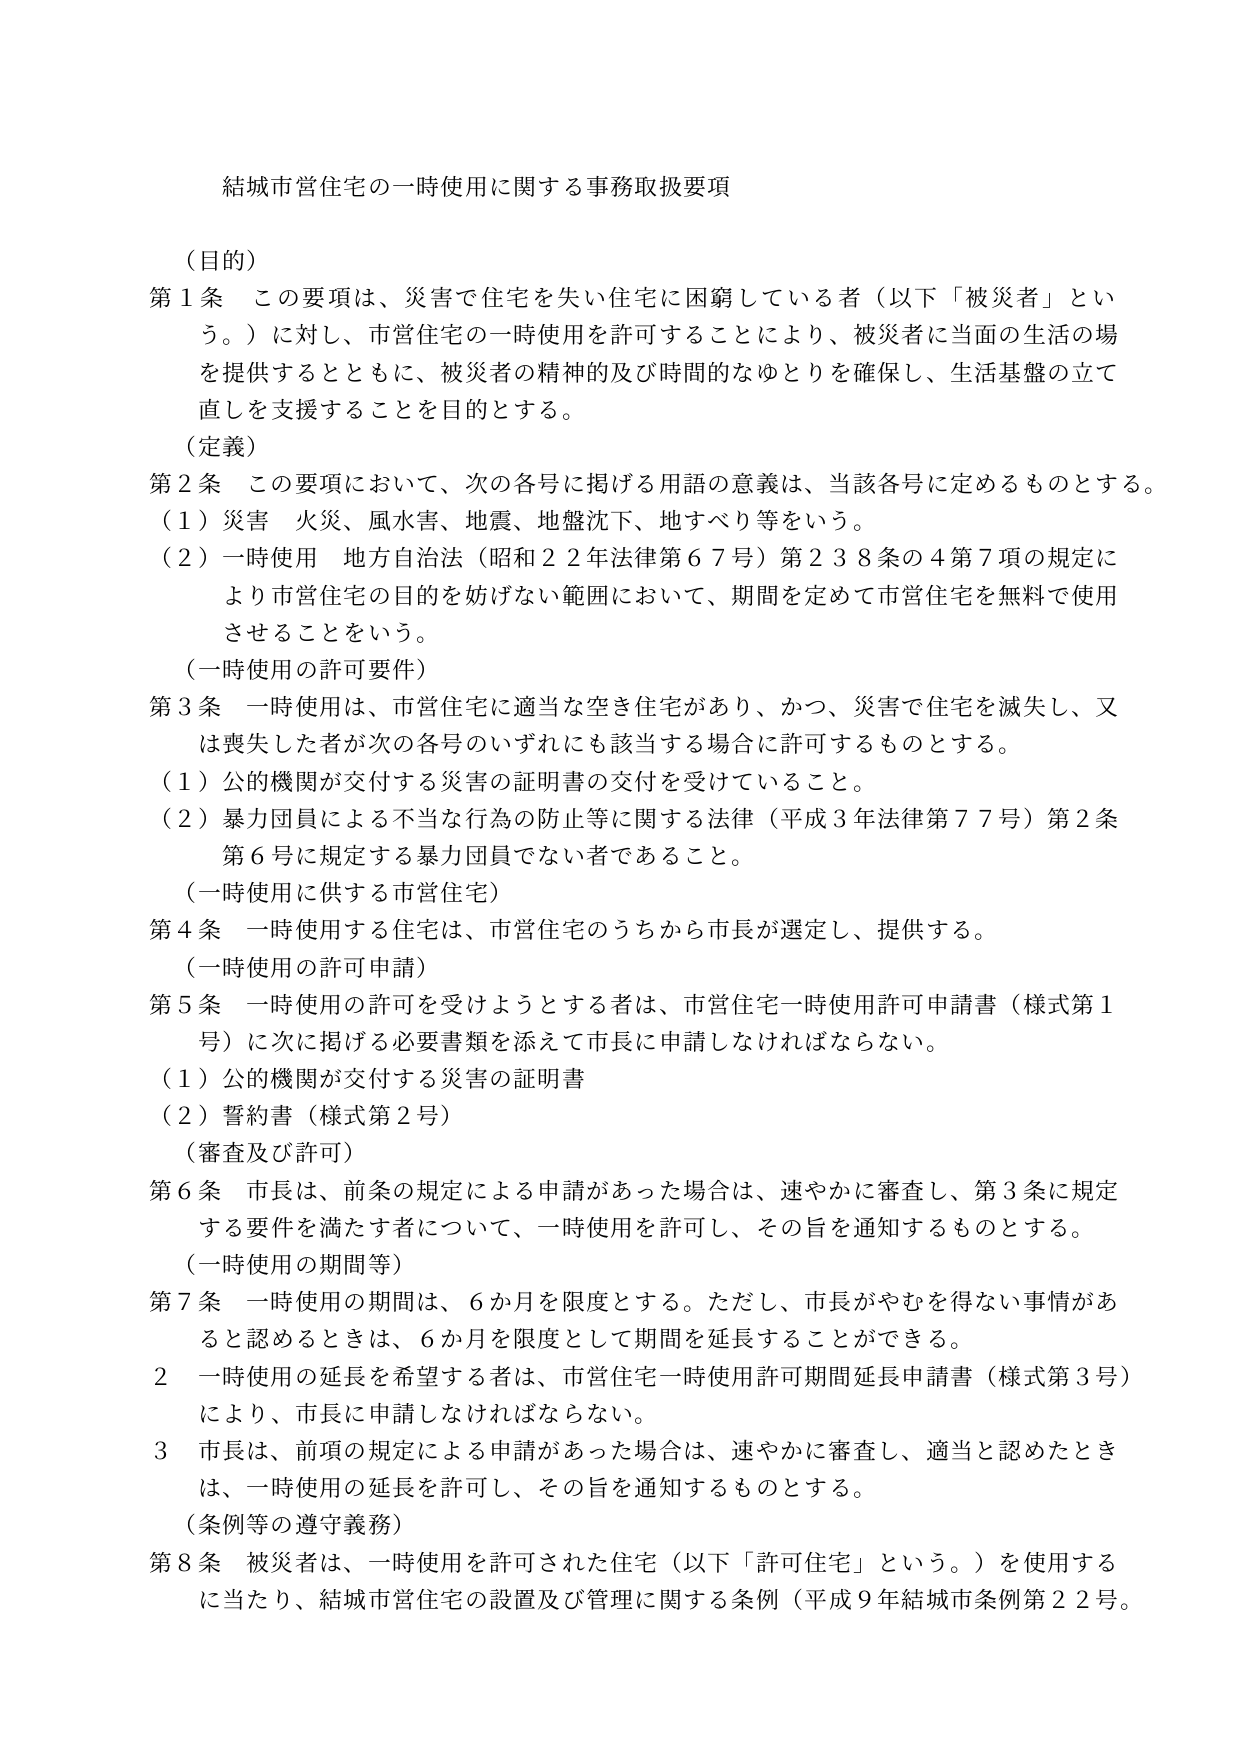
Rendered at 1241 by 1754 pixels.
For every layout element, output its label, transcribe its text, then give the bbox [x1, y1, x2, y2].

text （一時使用の許可申請） [149, 947, 1120, 985]
text 第４条 一時使用する住宅は、市営住宅のうちから市長が選定し、提供する。 [149, 910, 1120, 947]
text 第７条 一時使用の期間は、６か月を限度とする。ただし、市長がやむを得ない事情があると認めるときは、６か月を限度として期間を延長することができる。 [149, 1282, 1120, 1357]
text ３ 市長は、前項の規定による申請があった場合は、速やかに審査し、適当と認めたときは、一時使用の延長を許可し、その旨を通知するものとする。 [149, 1431, 1120, 1505]
text （一時使用の期間等） [149, 1245, 1120, 1282]
text （目的） [149, 241, 1120, 278]
text により、市長に申請しなければならない。 [174, 1394, 1120, 1431]
text （一時使用の許可要件） [149, 650, 1120, 687]
text （２）一時使用 地方自治法（昭和２２年法律第６７号）第２３８条の４第７項の規定により市営住宅の目的を妨げない範囲において、期間を定めて市営住宅を無料で使用させることをいう。 [149, 538, 1121, 650]
text （２）暴力団員による不当な行為の防止等に関する法律（平成３年法律第７７号）第２条第６号に規定する暴力団員でない者であること。 [149, 799, 1121, 873]
text （１）公的機関が交付する災害の証明書の交付を受けていること。 [149, 762, 1120, 799]
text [149, 1542, 1121, 1617]
text （一時使用に供する市営住宅） [149, 873, 1120, 910]
text 第５条 一時使用の許可を受けようとする者は、市営住宅一時使用許可申請書（様式第１号）に次に掲げる必要書類を添えて市長に申請しなければならない。 [149, 985, 1121, 1059]
text 結城市営住宅の一時使用に関する事務取扱要項 [149, 167, 1120, 204]
text （審査及び許可） [149, 1133, 1120, 1171]
text 第６条 市長は、前条の規定による申請があった場合は、速やかに審査し、第３条に規定する要件を満たす者について、一時使用を許可し、その旨を通知するものとする。 [149, 1171, 1120, 1245]
text （２）誓約書（様式第２号） [149, 1096, 1120, 1133]
text （１）災害 火災、風水害、地震、地盤沈下、地すべり等をいう。 [149, 501, 1120, 538]
text （定義） [149, 427, 1120, 464]
text 第１条 この要項は、災害で住宅を失い住宅に困窮している者（以下「被災者」という。）に対し、市営住宅の一時使用を許可することにより、被災者に当面の生活の場を提供するとともに、被災者の精神的及び時間的なゆとりを確保し、生活基盤の立て直しを支援することを目的とする。 [149, 278, 1120, 427]
text 第２条 この要項において、次の各号に掲げる用語の意義は、当該各号に定めるものとする。 [149, 464, 1145, 501]
text （条例等の遵守義務） [149, 1505, 1120, 1542]
text ２ 一時使用の延長を希望する者は、市営住宅一時使用許可期間延長申請書（様式第３号） [149, 1357, 1145, 1394]
text 第３条 一時使用は、市営住宅に適当な空き住宅があり、かつ、災害で住宅を滅失し、又は喪失した者が次の各号のいずれにも該当する場合に許可するものとする。 [149, 687, 1120, 762]
text （１）公的機関が交付する災害の証明書 [149, 1059, 1120, 1096]
